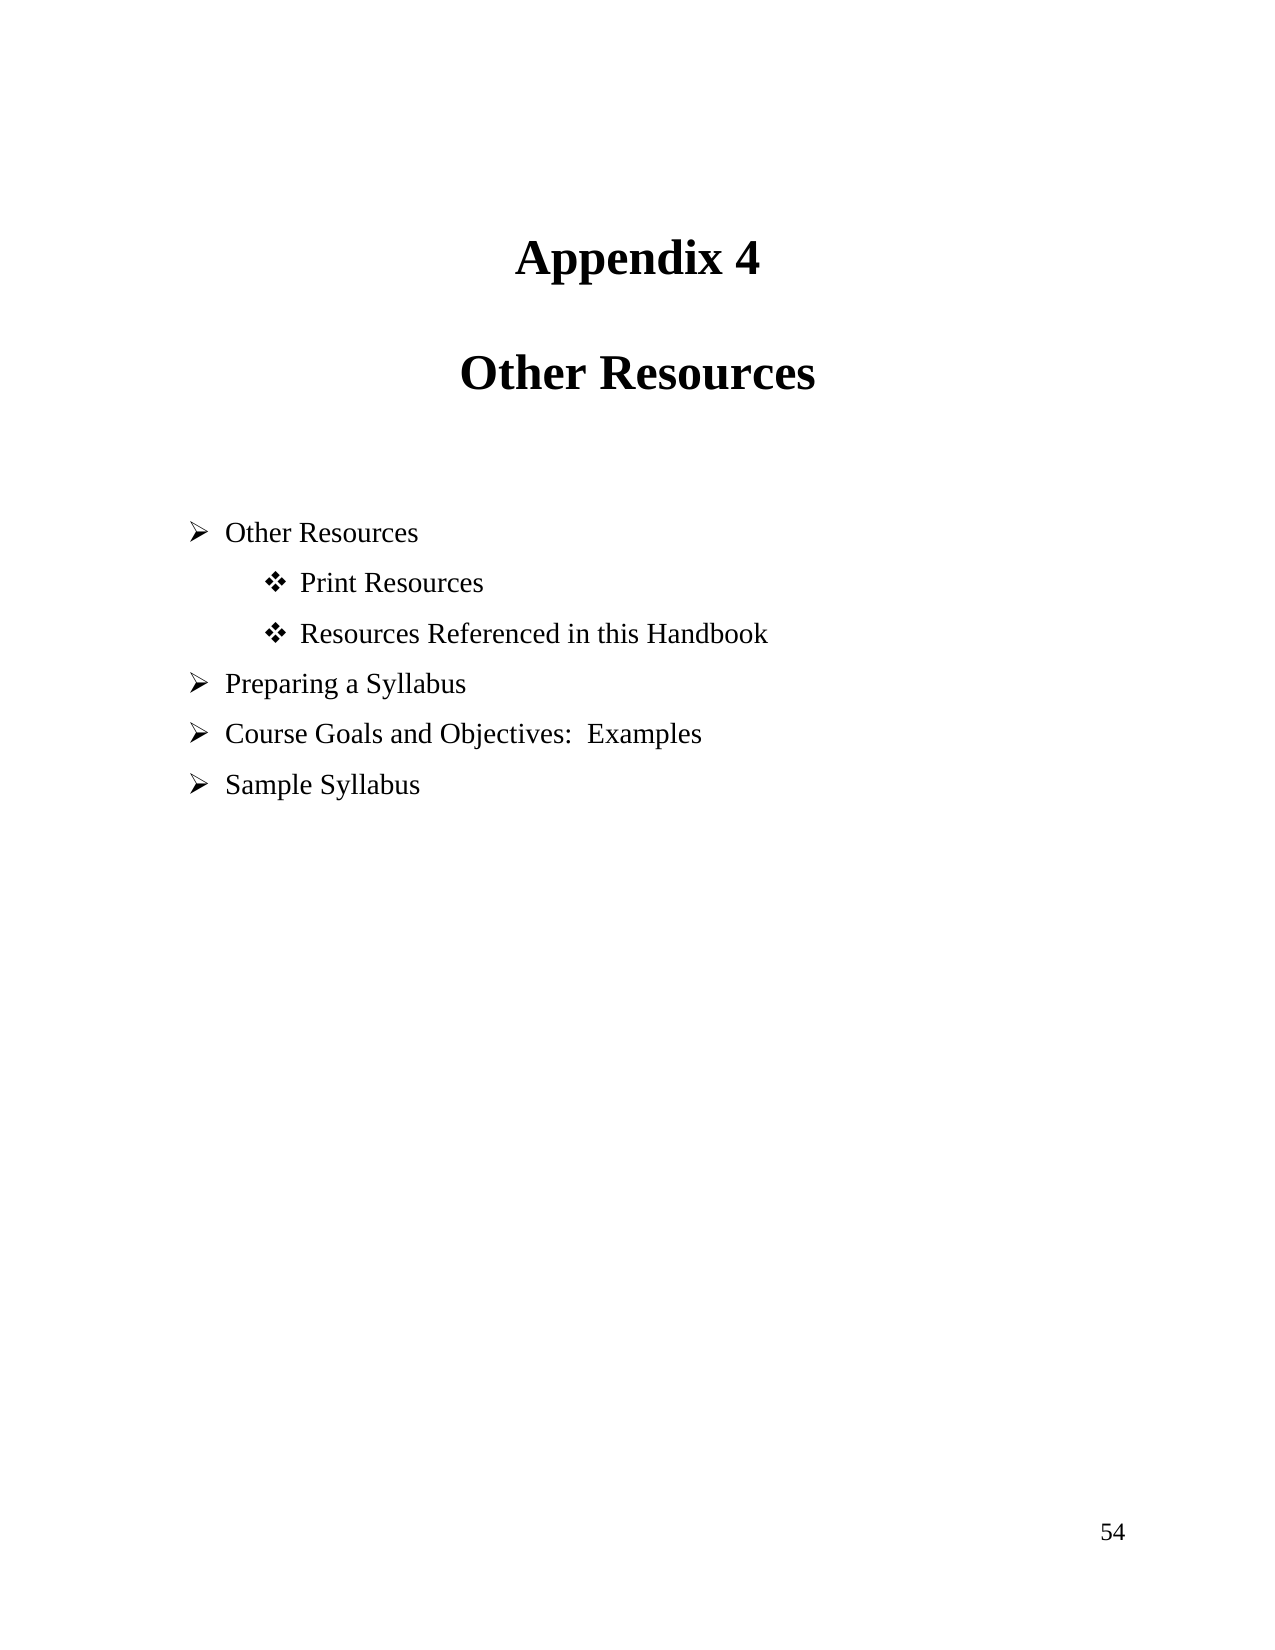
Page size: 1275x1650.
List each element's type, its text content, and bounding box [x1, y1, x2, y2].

list Other Resources [187, 515, 1125, 549]
list Preparing a Syllabus [187, 666, 1125, 700]
list Sample Syllabus [187, 767, 1125, 801]
text Appendix 4 [150, 227, 1125, 285]
list Resources Referenced in this Handbook [262, 616, 1125, 649]
text Other Resources [150, 342, 1125, 400]
list Print Resources [262, 565, 1125, 599]
list Course Goals and Objectives: Examples [187, 717, 1125, 750]
